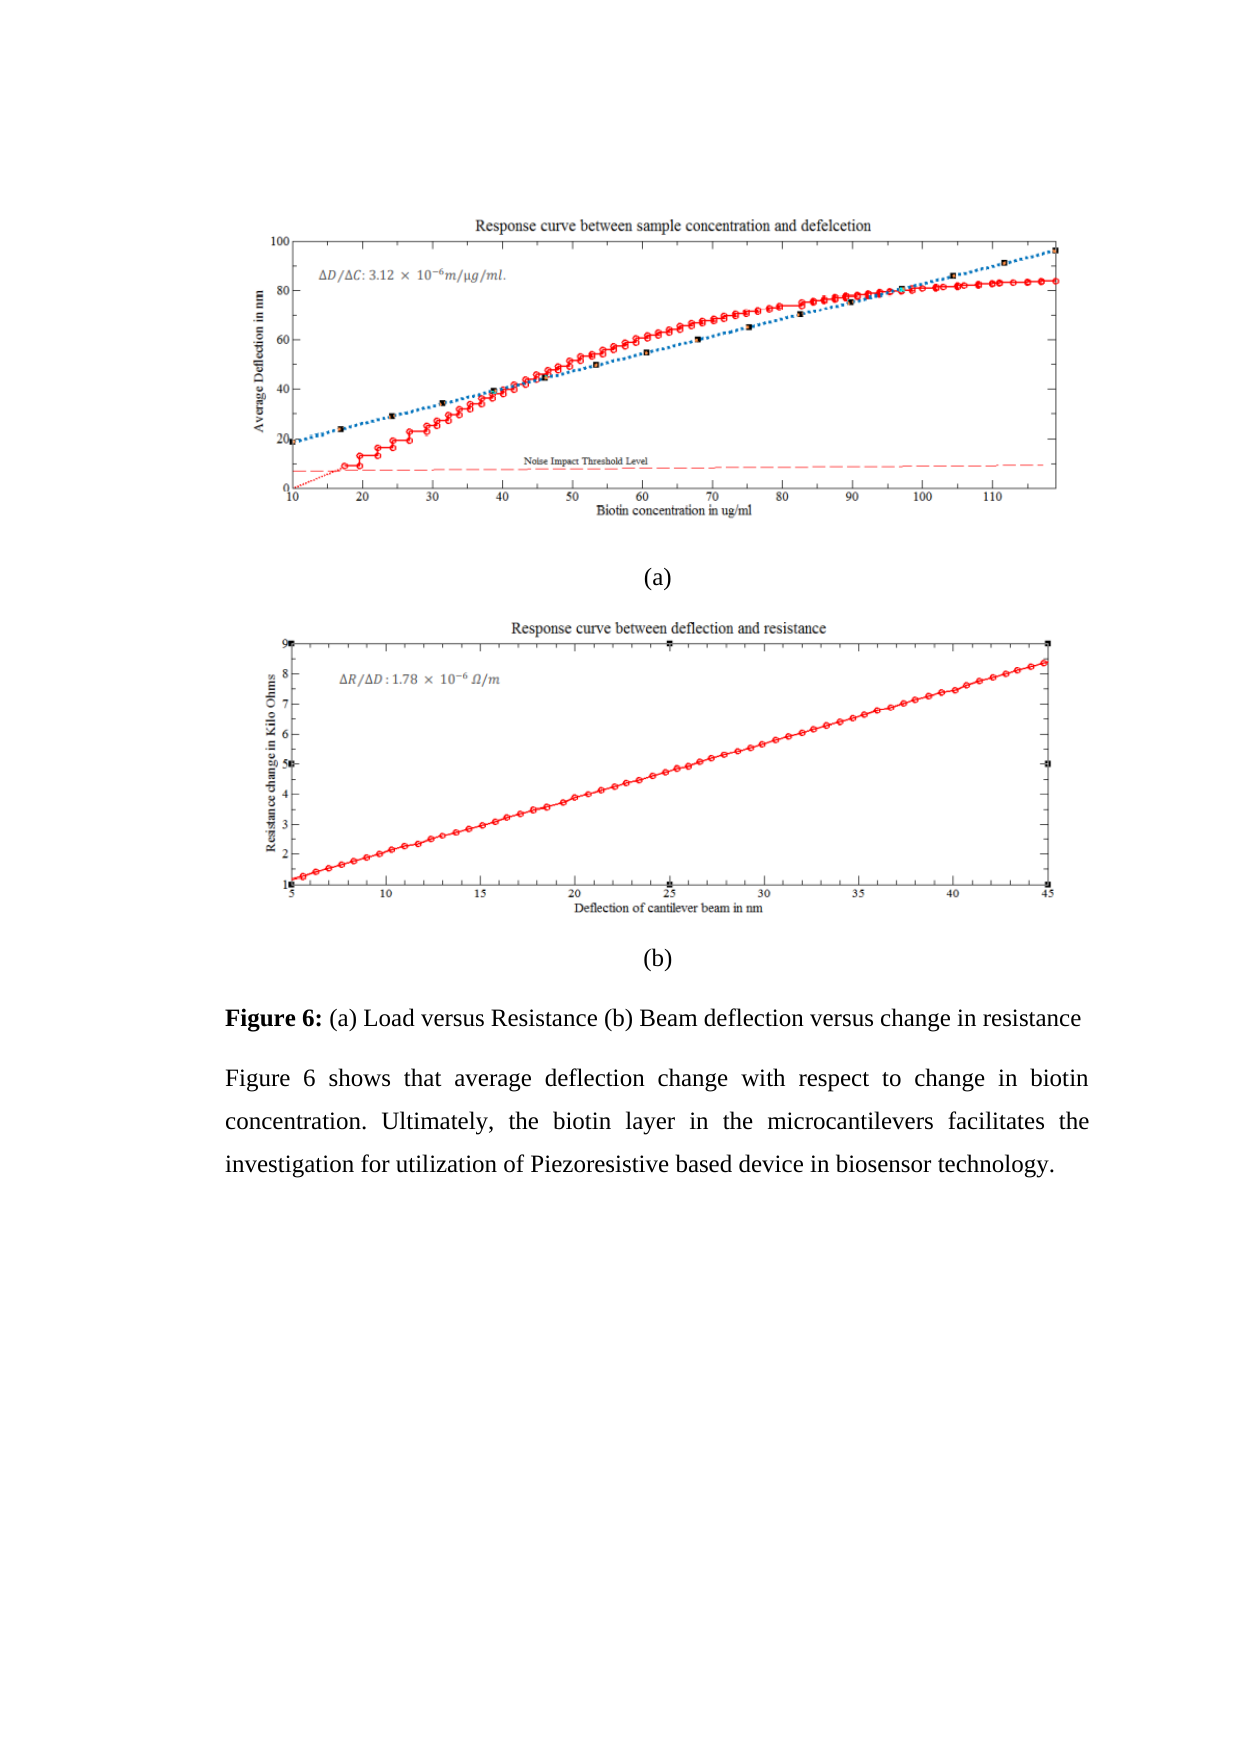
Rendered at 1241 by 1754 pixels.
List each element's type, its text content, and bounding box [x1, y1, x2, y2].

text Figure 6 shows that average deflection change with respect to change in biotin concentration. Ultimately, the biotin layer in the microcantilevers facilitates the investigation for utilization of Piezoresistive based device in biosensor technology. [225, 1063, 1090, 1178]
picture [242, 209, 1073, 531]
picture [257, 621, 1059, 913]
text Figure 6: (a) Load versus Resistance (b) Beam deflection versus change in resistance [225, 1003, 1090, 1032]
text (a) [225, 562, 1090, 591]
text (b) [225, 943, 1090, 972]
